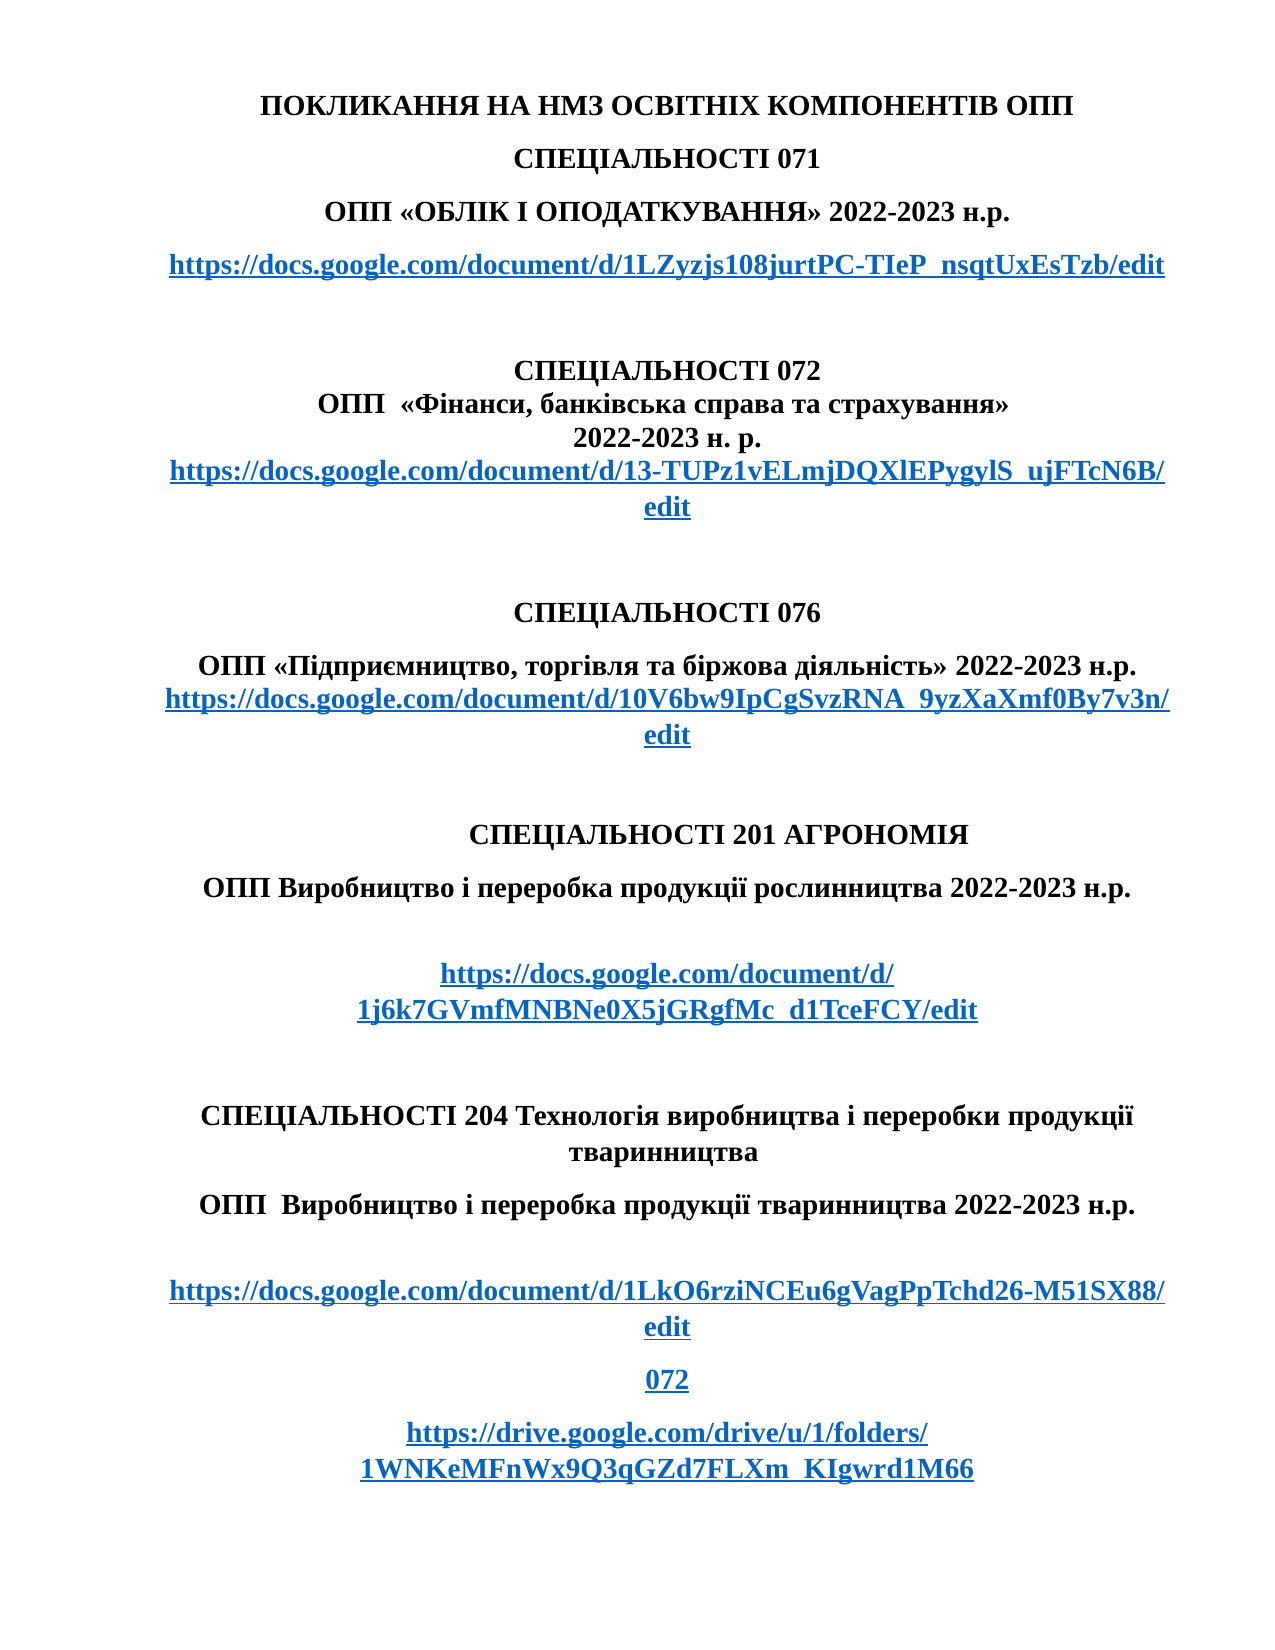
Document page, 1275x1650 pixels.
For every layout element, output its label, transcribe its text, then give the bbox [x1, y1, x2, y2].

text ОПП «Фінанси, банківська справа та страхування» [148, 386, 1186, 420]
text https://drive.google.com/drive/u/1/folders/1WNKeMFnWx9Q3qGZd7FLXm_KIgwrd1M66 [148, 1415, 1186, 1485]
text https://docs.google.com/document/d/13-TUPz1vELmjDQXlEPygylS_ujFTcN6B/edit [148, 453, 1186, 523]
text СПЕЦІАЛЬНОСТІ 071 [148, 141, 1186, 175]
text ОПП Виробництво і переробка продукції тваринництва 2022-2023 н.р. [148, 1187, 1186, 1221]
text СПЕЦІАЛЬНОСТІ 072 [148, 353, 1186, 386]
text СПЕЦІАЛЬНОСТІ 204 Технологія виробництва і переробки продукції тваринництва [148, 1098, 1186, 1168]
text 2022-2023 н. р. [148, 420, 1186, 453]
text ОПП «Підприємництво, торгівля та біржова діяльність» 2022-2023 н.р. [148, 648, 1186, 681]
text https://docs.google.com/document/d/10V6bw9IpCgSvzRNA_9yzXaXmf0By7v3n/edit [148, 681, 1186, 751]
text ПОКЛИКАННЯ НА НМЗ ОСВІТНІХ КОМПОНЕНТІВ ОПП [148, 88, 1186, 122]
text 072 [148, 1362, 1186, 1396]
text https://docs.google.com/document/d/1LkO6rziNCEu6gVagPpTchd26-M51SX88/edit [148, 1273, 1186, 1343]
text ОПП Виробництво і переробка продукції рослинництва 2022-2023 н.р. [148, 870, 1186, 903]
text СПЕЦІАЛЬНОСТІ 201 АГРОНОМІЯ [148, 817, 1186, 851]
text https://docs.google.com/document/d/1j6k7GVmfMNBNe0X5jGRgfMc_d1TceFCY/edit [148, 956, 1186, 1026]
text ОПП «ОБЛІК І ОПОДАТКУВАННЯ» 2022-2023 н.р. [148, 194, 1186, 228]
text https://docs.google.com/document/d/1LZyzjs108jurtPC-TIeP_nsqtUxEsTzb/edit [148, 247, 1186, 281]
text СПЕЦІАЛЬНОСТІ 076 [148, 595, 1186, 628]
